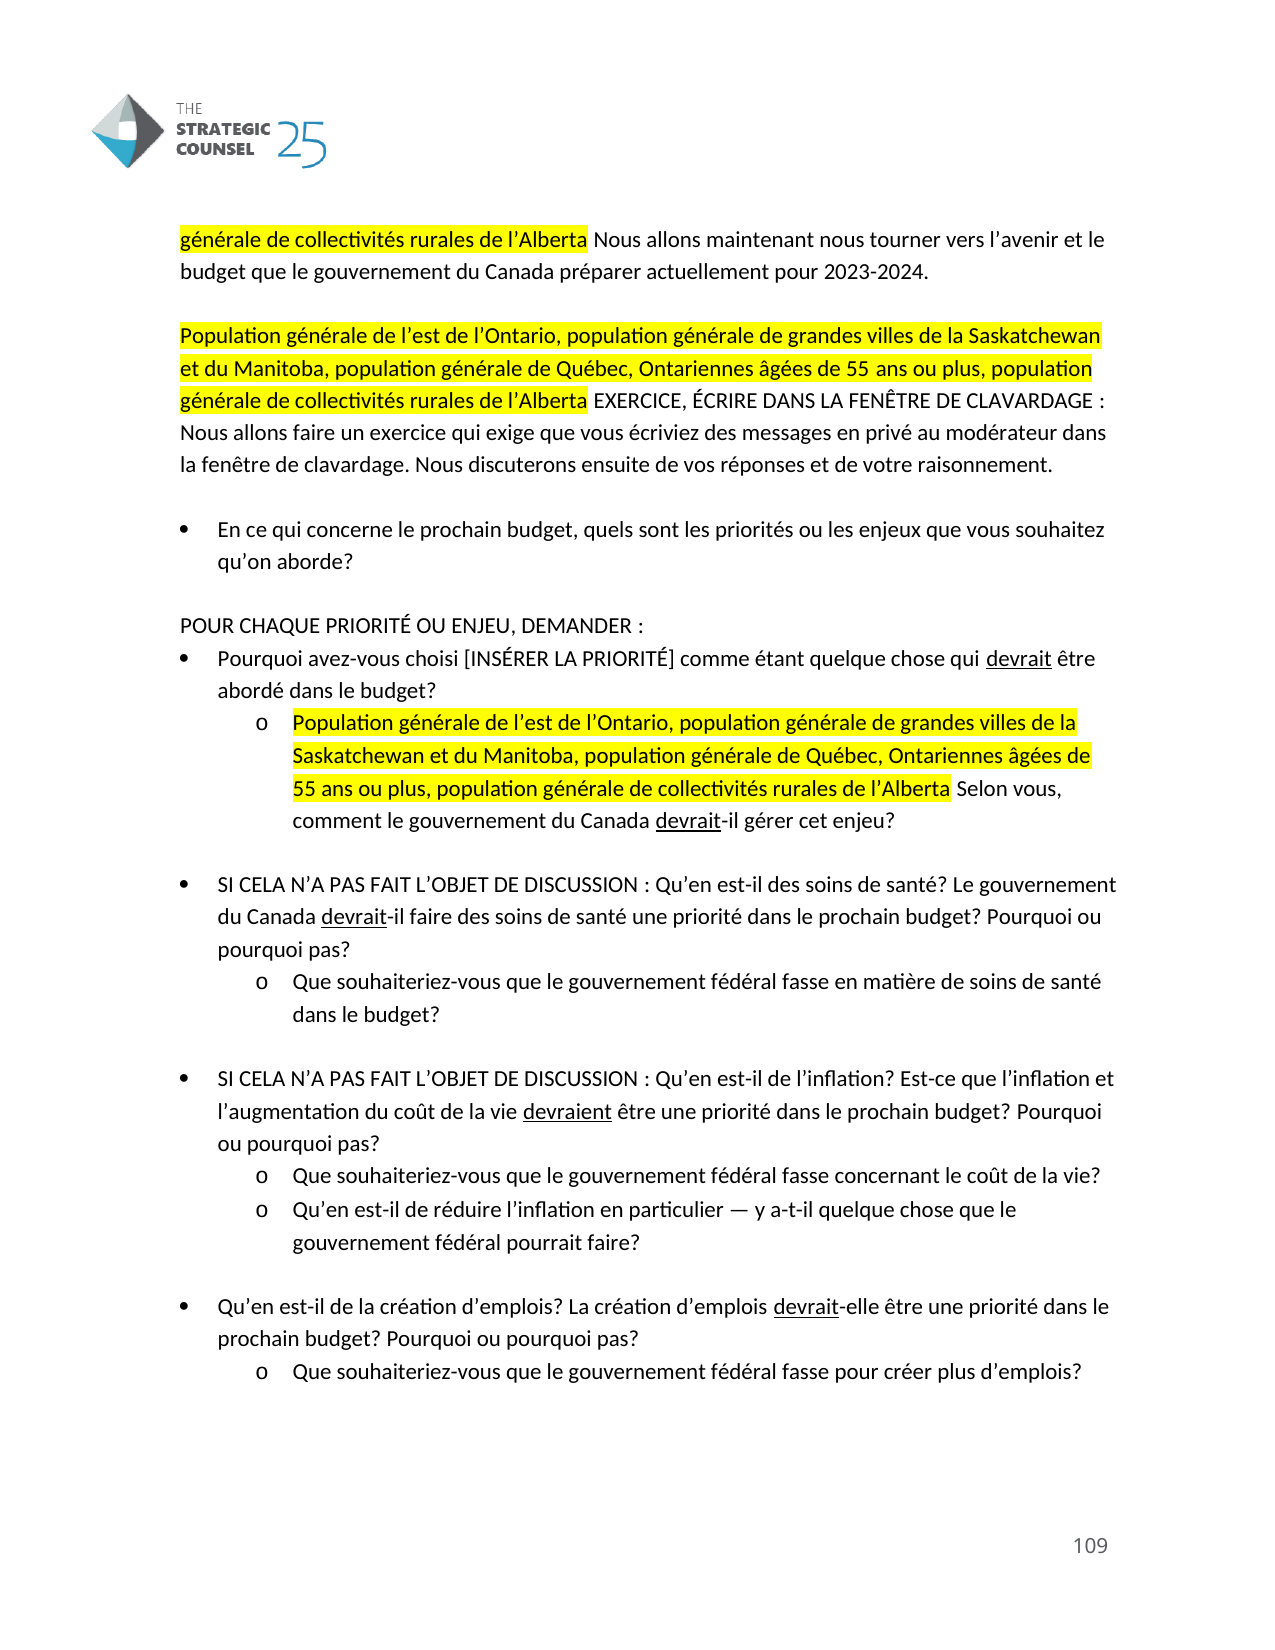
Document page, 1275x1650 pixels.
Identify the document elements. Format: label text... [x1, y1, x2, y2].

list SI CELA N’A PAS FAIT L’OBJET DE DISCUSSION : Qu’en est-il de l’inflation? Est-ce que l’inflation et l’augmentation du coût de la vie devraient être une priorité dans le prochain budget? Pourquoi ou pourquoi pas? [180, 1064, 1125, 1157]
picture [91, 72, 445, 215]
list Qu’en est-il de réduire l’inflation en particulier — y a-t-il quelque chose que le gouvernement fédéral pourrait faire? [255, 1195, 1125, 1256]
list Population générale de l’est de l’Ontario, population générale de grandes villes de la Saskatchewan et du Manitoba, population générale de Québec, Ontariennes âgées de 55 ans ou plus, population générale de collectivités rurales de l’Alberta Selon vous, comment le gouvernement du Canada devrait-il gérer cet enjeu? [255, 708, 1125, 834]
list Que souhaiteriez-vous que le gouvernement fédéral fasse en matière de soins de santé dans le budget? [255, 967, 1125, 1028]
text POUR CHAQUE PRIORITÉ OU ENJEU, DEMANDER : [180, 612, 1125, 640]
list SI CELA N’A PAS FAIT L’OBJET DE DISCUSSION : Qu’en est-il des soins de santé? Le gouvernement du Canada devrait-il faire des soins de santé une priorité dans le prochain budget? Pourquoi ou pourquoi pas? [180, 870, 1125, 963]
text Population générale de l’est de l’Ontario, population générale de grandes villes de la Saskatchewan et du Manitoba, population générale de Québec, Ontariennes âgées de 55 ans ou plus, population générale de collectivités rurales de l’Alberta EXERCICE, ÉCRIRE DANS LA FENêTRE DE CLAVARDAGE : Nous allons faire un exercice qui exige que vous écriviez des messages en privé au modérateur dans la fenêtre de clavardage. Nous discuterons ensuite de vos réponses et de votre raisonnement. [180, 322, 1125, 511]
list En ce qui concerne le prochain budget, quels sont les priorités ou les enjeux que vous souhaitez qu’on aborde? [180, 515, 1125, 575]
list Que souhaiteriez-vous que le gouvernement fédéral fasse concernant le coût de la vie? [255, 1161, 1125, 1190]
list Qu’en est-il de la création d’emplois? La création d’emplois devrait-elle être une priorité dans le prochain budget? Pourquoi ou pourquoi pas? [180, 1292, 1125, 1353]
list Que souhaiteriez-vous que le gouvernement fédéral fasse pour créer plus d’emplois? [255, 1357, 1125, 1386]
list Pourquoi avez-vous choisi [INSÉRER LA PRIORITÉ] comme étant quelque chose qui devrait être abordé dans le budget? [180, 644, 1125, 704]
